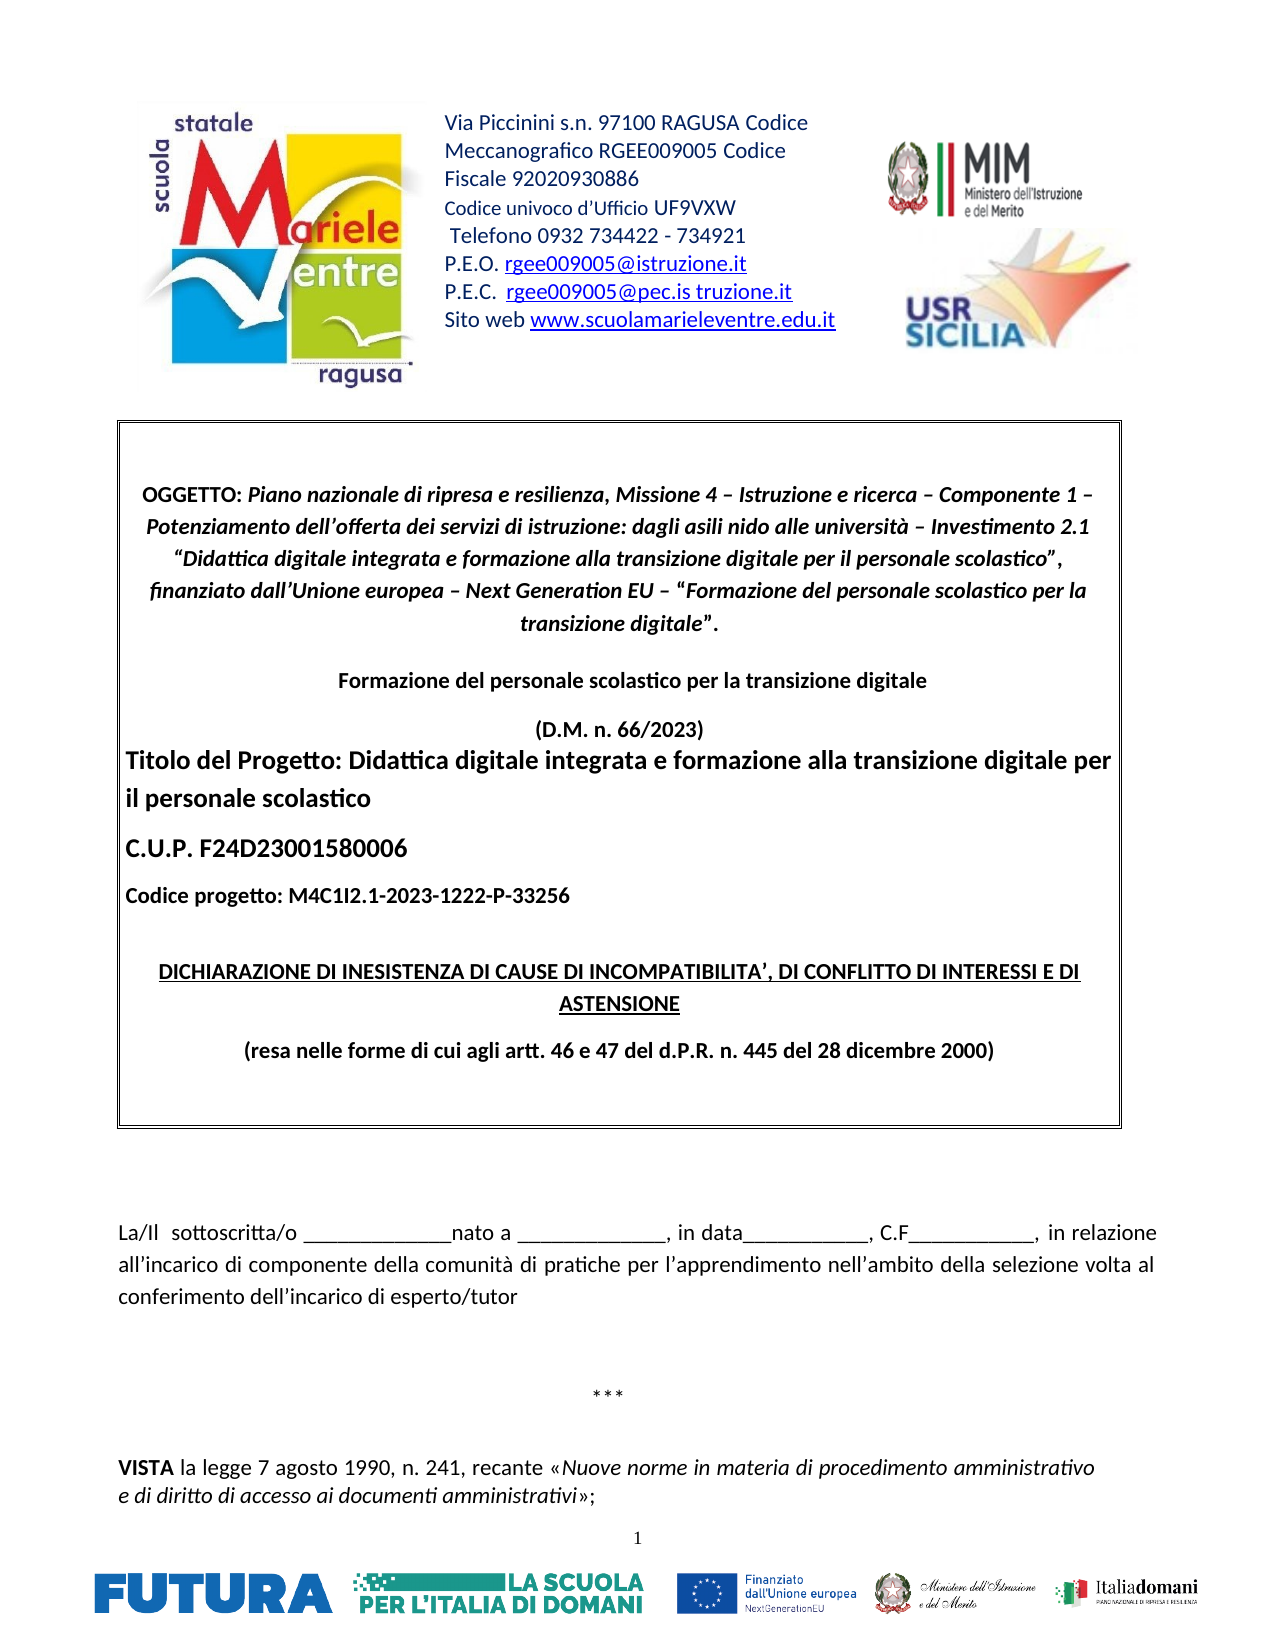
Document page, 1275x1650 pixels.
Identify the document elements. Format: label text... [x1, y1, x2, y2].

picture [136, 101, 427, 392]
picture [877, 124, 1138, 354]
text La/Il sottoscritta/o _____________nato a _____________, in data___________, C.F___________, in relazione all’incarico di componente della comunità di pratiche per l’apprendimento nell’ambito della selezione volta al conferimento dell’incarico di esperto/tutor [118, 1218, 1157, 1310]
text *** [118, 1384, 1098, 1412]
picture [92, 1570, 1200, 1617]
text VISTA la legge 7 agosto 1990, n. 241, recante «Nuove norme in materia di procedimento amministrativo e di diritto di accesso ai documenti amministrativi»; [118, 1453, 1098, 1509]
table_header OGGETTO: Piano nazionale di ripresa e resilienza, Missione 4 – Istruzione e ricerca – Componente 1 – Potenziamento dell’offerta dei servizi di istruzione: dagli asili nido alle università – Investimento 2.1 “Didattica digitale integrata e formazione alla transizione digitale per il personale scolastico”, finanziato dall’Unione europea – Next Generation EU – “Formazione del personale scolastico per la transizione digitale”. Formazione del personale scolastico per la transizione digitale (D.M. n. 66/2023) Titolo del Progetto: Didattica digitale integrata e formazione alla transizione digitale per il personale scolastico C.U.P. F24D23001580006 Codice progetto: M4C1I2.1-2023-1222-P-33256 DICHIARAZIONE DI INESISTENZA DI CAUSE DI INCOMPATIBILITA’, DI CONFLITTO DI INTERESSI E DI ASTENSIONE (resa nelle forme di cui agli artt. 46 e 47 del d.P.R. n. 445 del 28 dicembre 2000) [120, 423, 1119, 1125]
